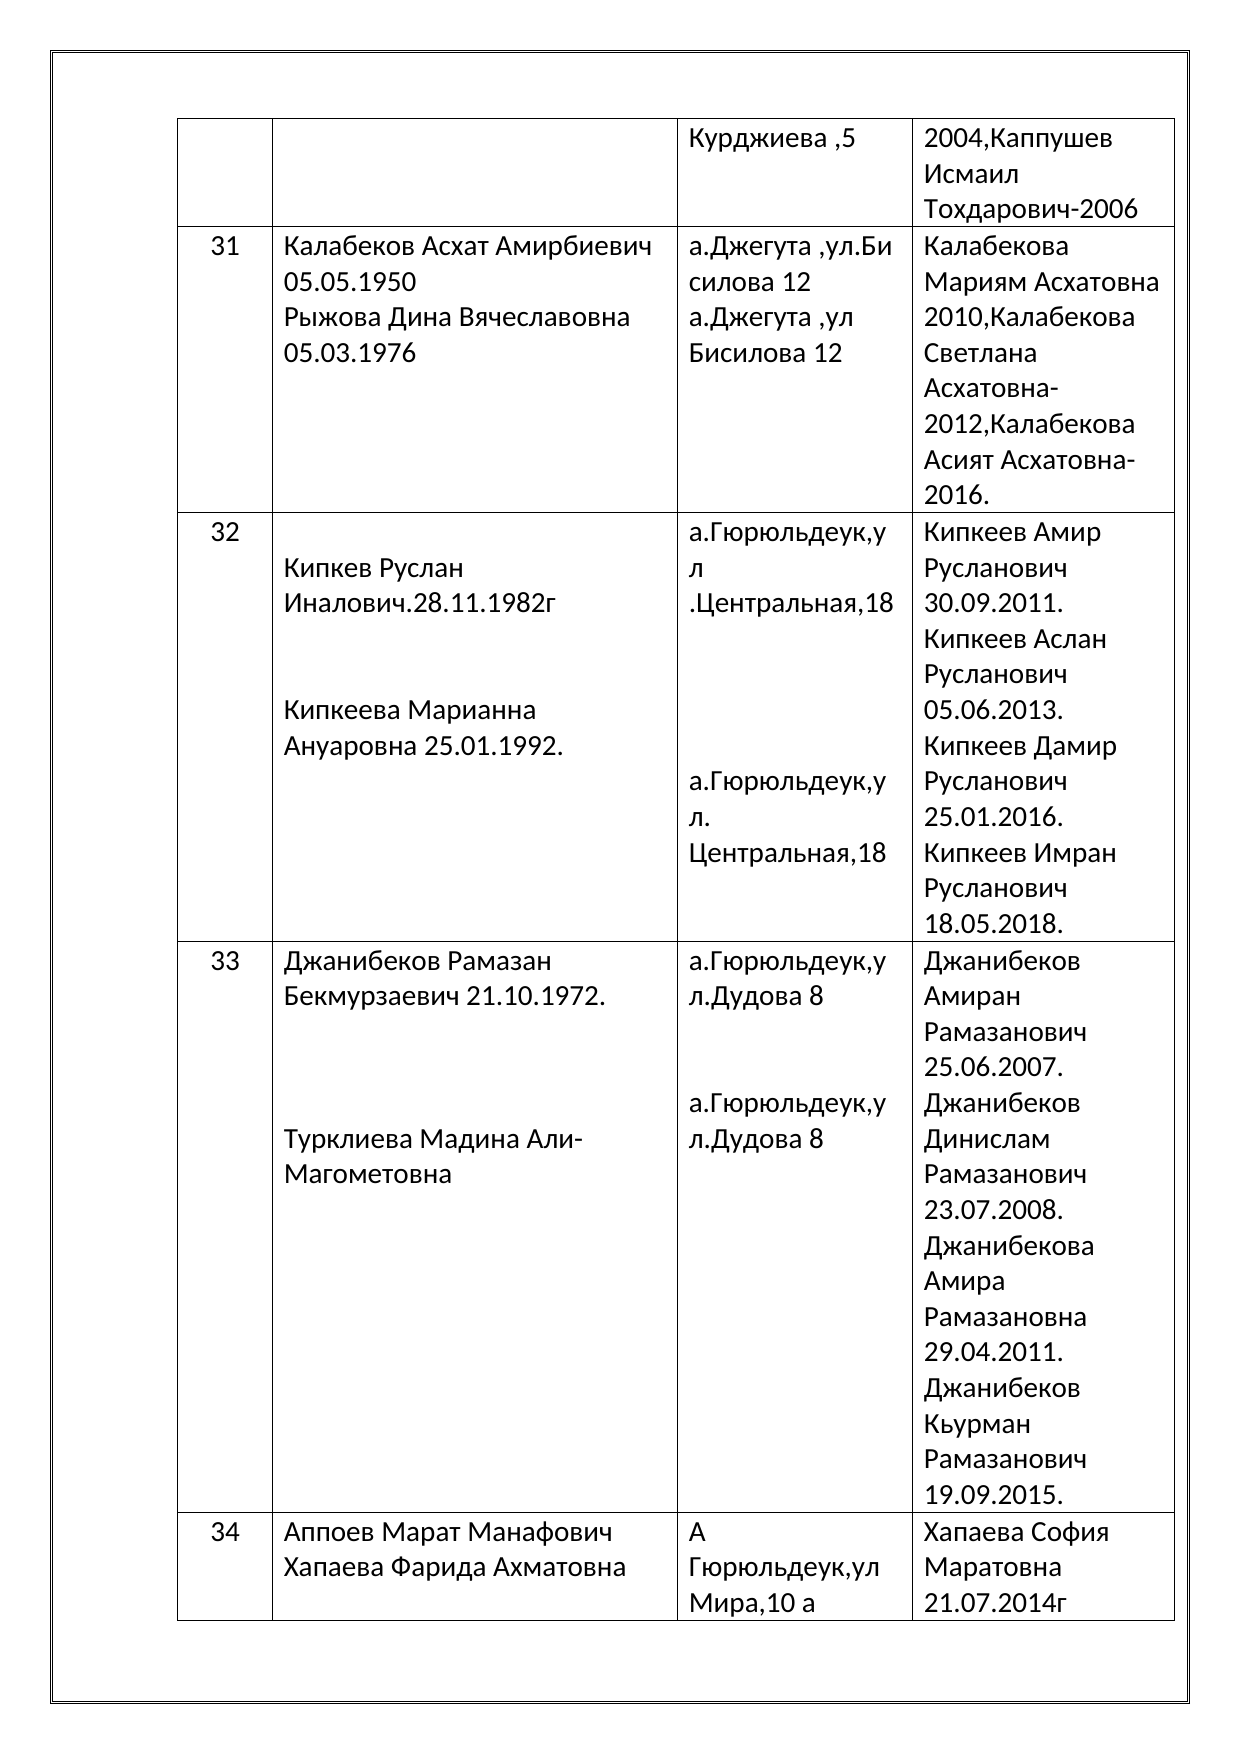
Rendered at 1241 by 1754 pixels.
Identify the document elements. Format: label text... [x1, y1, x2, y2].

table_cell а.Гюрюльдеук,ул .Центральная,18 а.Гюрюльдеук,ул. Центральная,18 [678, 513, 912, 941]
table_cell 34 [178, 1513, 272, 1619]
table_cell 30 [178, 119, 272, 226]
table_cell Джанибеков Рамазан Бекмурзаевич 21.10.1972. Турклиева Мадина Али-Магометовна [273, 942, 677, 1512]
table_cell а.Джегута ,ул.Бисилова 12 а.Джегута ,ул Бисилова 12 [678, 227, 912, 512]
table_cell 33 [178, 942, 272, 1512]
table_cell 32 [178, 513, 272, 941]
table_cell Кипкеев Амир Русланович 30.09.2011. Кипкеев Аслан Русланович 05.06.2013. Кипкеев Дамир Русланович 25.01.2016. Кипкеев Имран Русланович 18.05.2018. [913, 513, 1174, 941]
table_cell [273, 119, 677, 226]
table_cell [913, 1513, 1174, 1619]
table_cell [273, 1513, 677, 1619]
table_cell Кипкев Руслан Иналович.28.11.1982г Кипкеева Марианна Ануаровна 25.01.1992. [273, 513, 677, 941]
table_cell Джанибеков Амиран Рамазанович 25.06.2007. Джанибеков Динислам Рамазанович 23.07.2008. Джанибекова Амира Рамазановна 29.04.2011. Джанибеков Кьурман Рамазанович 19.09.2015. [913, 942, 1174, 1512]
table_cell Калабекова Мариям Асхатовна 2010,Калабекова Светлана Асхатовна-2012,Калабекова Асият Асхатовна-2016. [913, 227, 1174, 512]
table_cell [913, 119, 1174, 226]
table_cell 31 [178, 227, 272, 512]
table_cell а.Гюрюльдеук,ул.Дудова 8 а.Гюрюльдеук,ул.Дудова 8 [678, 942, 912, 1512]
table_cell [678, 119, 912, 226]
table_cell Калабеков Асхат Амирбиевич 05.05.1950 Рыжова Дина Вячеславовна 05.03.1976 [273, 227, 677, 512]
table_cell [678, 1513, 912, 1619]
